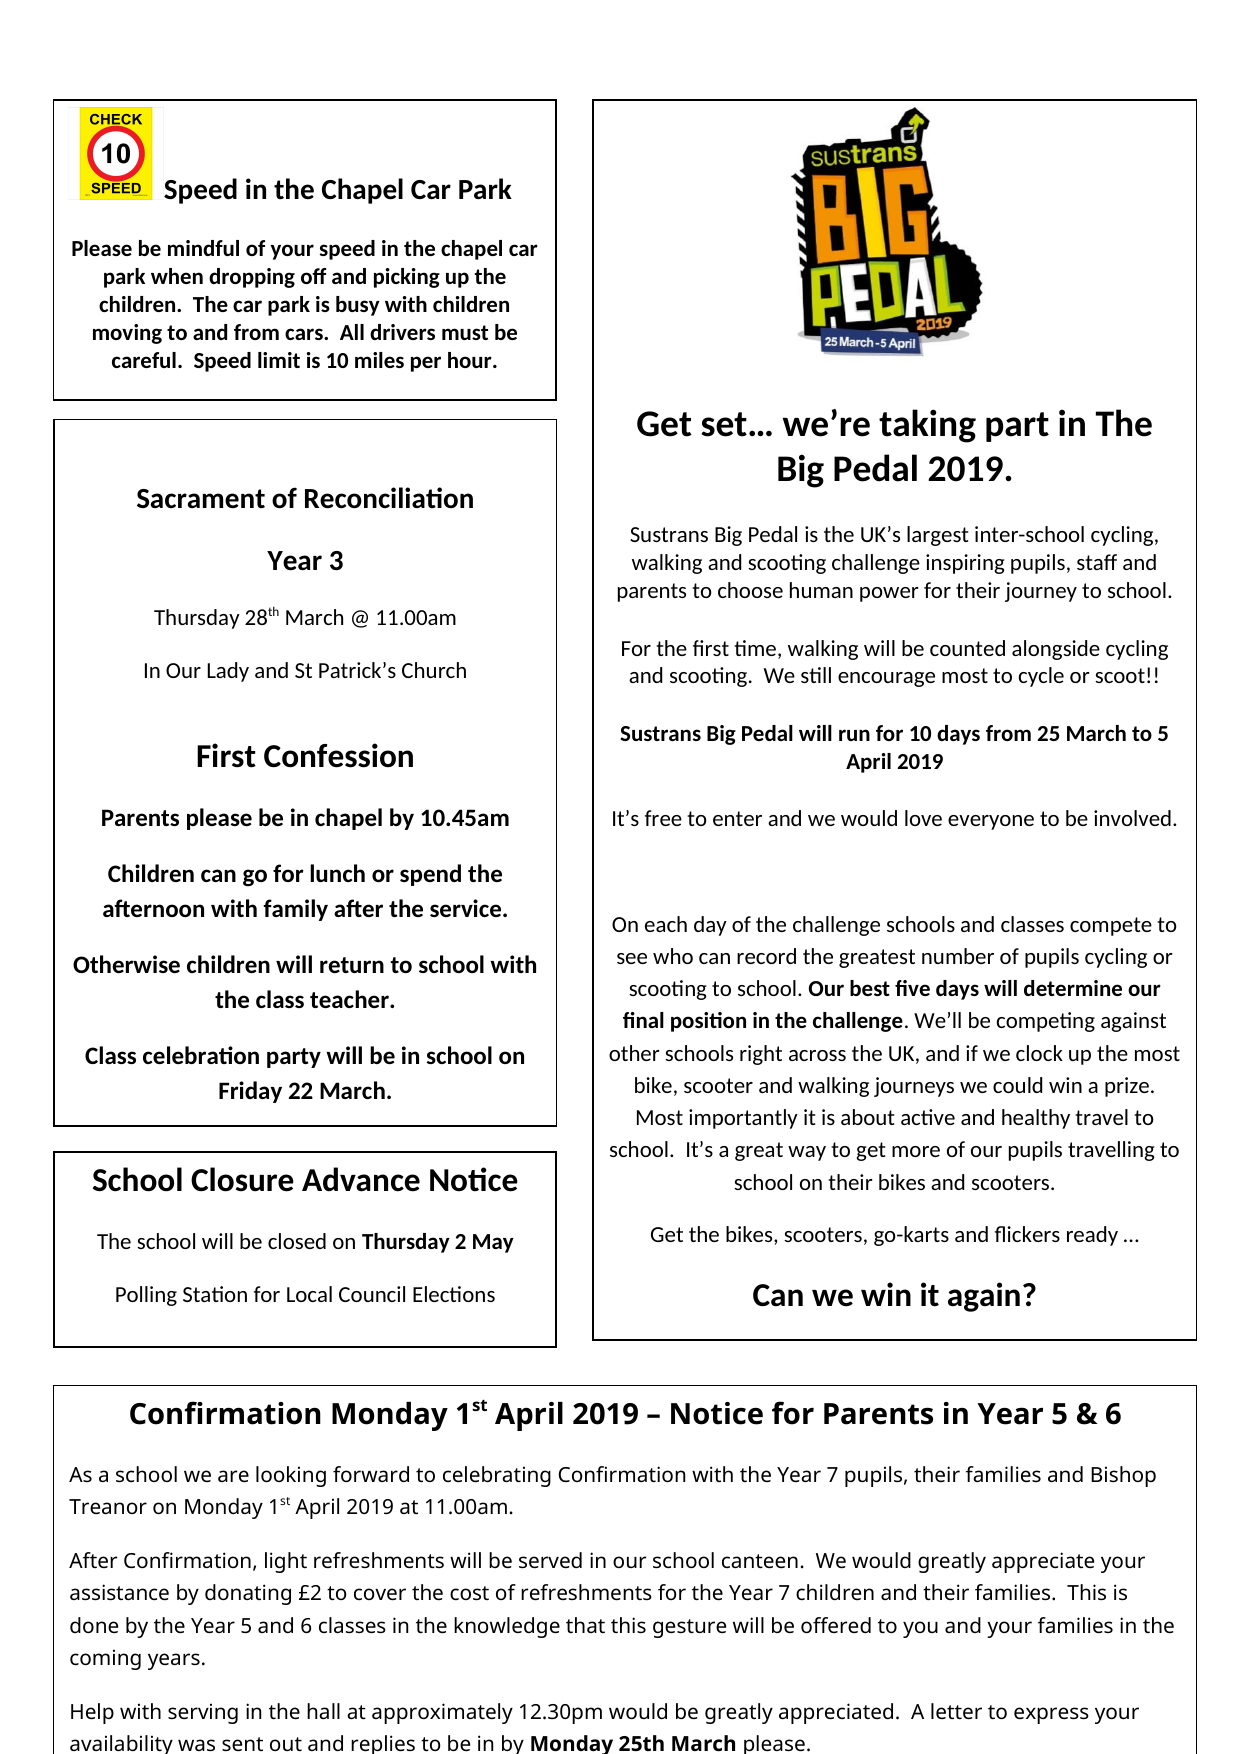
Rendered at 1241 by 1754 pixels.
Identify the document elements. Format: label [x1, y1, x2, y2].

picture [68, 107, 164, 200]
picture [680, 107, 1110, 371]
